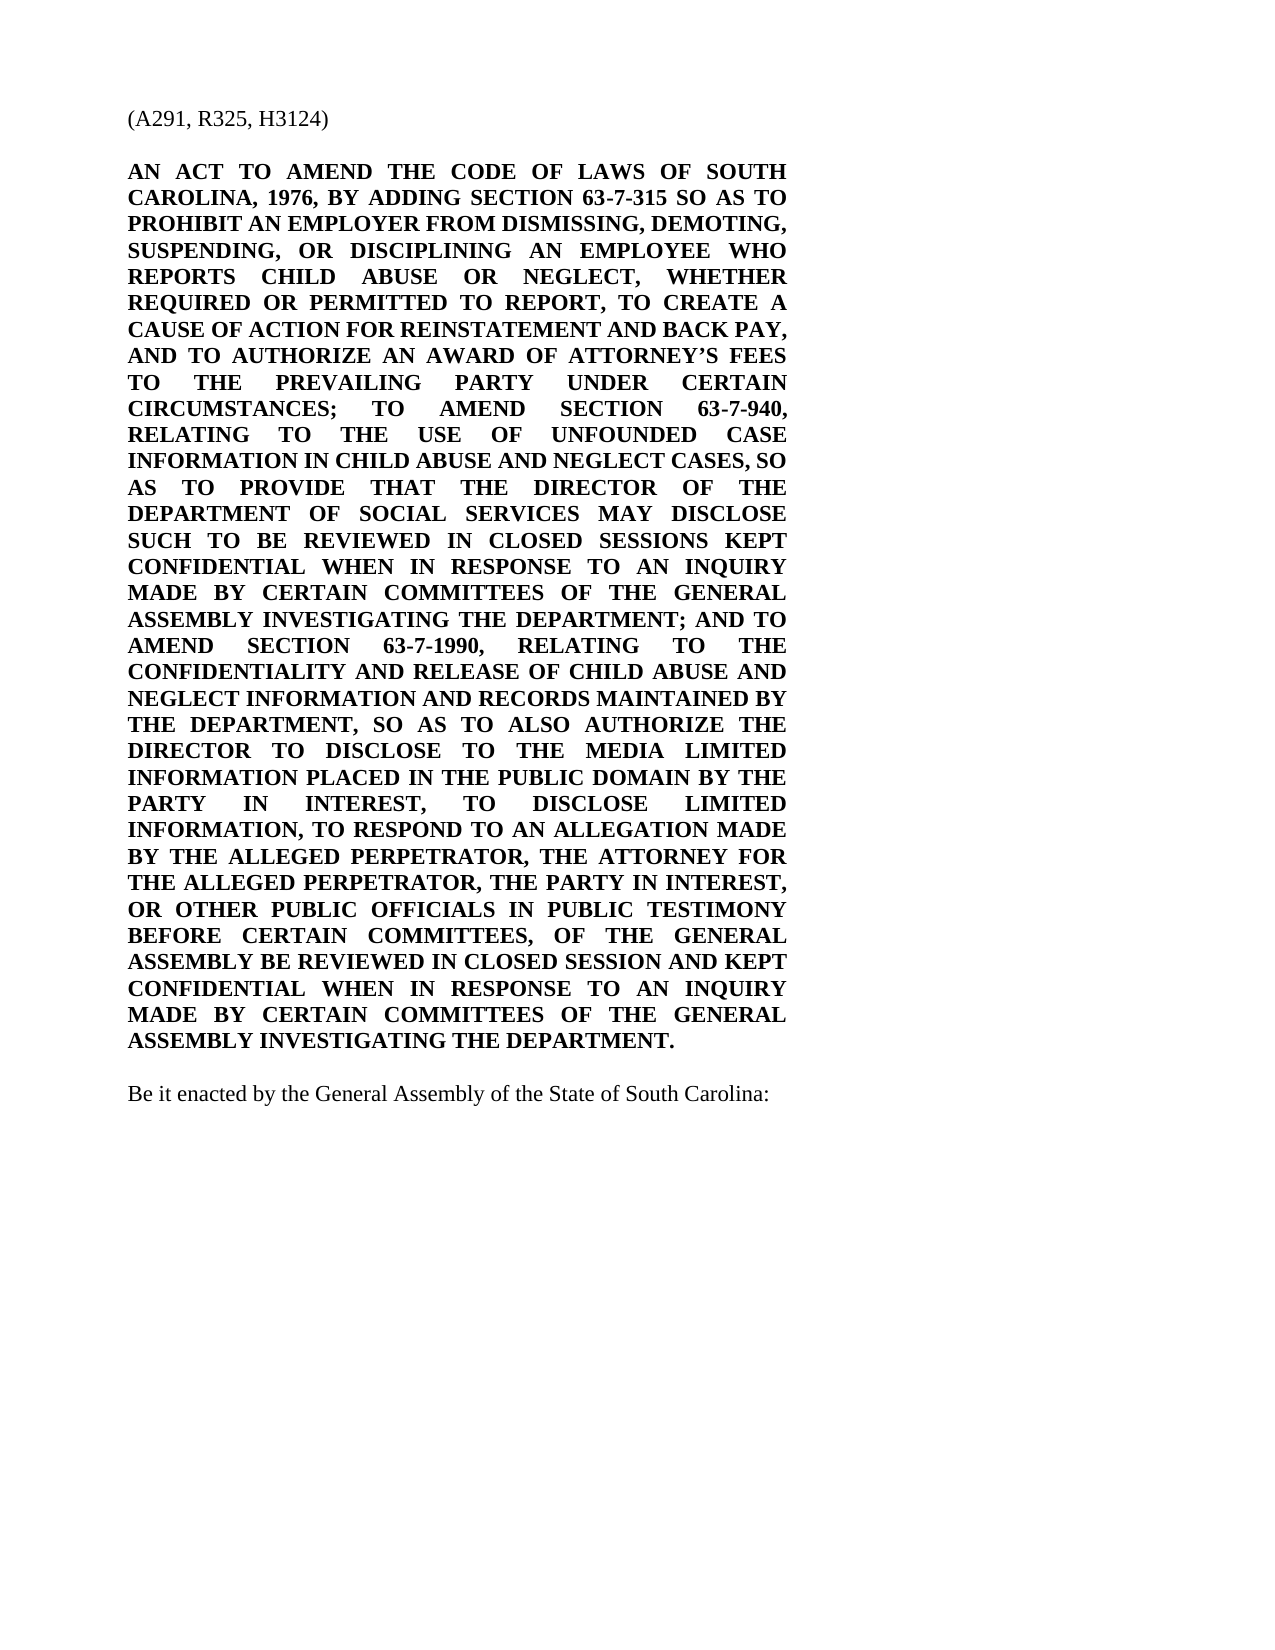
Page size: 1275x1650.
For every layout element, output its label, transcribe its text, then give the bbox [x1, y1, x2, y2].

text (A291, R325, H3124) [127, 105, 787, 131]
text Be it enacted by the General Assembly of the State of South Carolina: [127, 1080, 787, 1106]
text AN ACT TO AMEND THE CODE OF LAWS OF SOUTH CAROLINA, 1976, BY ADDING SECTION 63-7-315 SO AS TO PROHIBIT AN EMPLOYER FROM DISMISSING, DEMOTING, SUSPENDING, OR DISCIPLINING AN EMPLOYEE WHO REPORTS CHILD ABUSE OR NEGLECT, WHETHER REQUIRED OR PERMITTED TO REPORT, TO CREATE A CAUSE OF ACTION FOR REINSTATEMENT AND BACK PAY, AND TO AUTHORIZE AN AWARD OF ATTORNEY’S FEES TO THE PREVAILING PARTY UNDER CERTAIN CIRCUMSTANCES; TO AMEND SECTION 63-7-940, RELATING TO THE USE OF UNFOUNDED CASE INFORMATION IN CHILD ABUSE AND NEGLECT CASES, SO AS TO PROVIDE THAT THE DIRECTOR OF THE DEPARTMENT OF SOCIAL SERVICES MAY DISCLOSE SUCH TO BE REVIEWED IN CLOSED SESSIONS KEPT CONFIDENTIAL WHEN IN RESPONSE TO AN INQUIRY MADE BY CERTAIN COMMITTEES OF THE GENERAL ASSEMBLY INVESTIGATING THE DEPARTMENT; AND TO AMEND SECTION 63-7-1990, RELATING TO THE CONFIDENTIALITY AND RELEASE OF CHILD ABUSE AND NEGLECT INFORMATION AND RECORDS MAINTAINED BY THE DEPARTMENT, SO AS TO ALSO AUTHORIZE THE DIRECTOR TO DISCLOSE TO THE MEDIA LIMITED INFORMATION PLACED IN THE PUBLIC DOMAIN BY THE PARTY IN INTEREST, TO DISCLOSE LIMITED INFORMATION, TO RESPOND TO AN ALLEGATION MADE BY THE ALLEGED PERPETRATOR, THE ATTORNEY FOR THE ALLEGED PERPETRATOR, THE PARTY IN INTEREST, OR OTHER PUBLIC OFFICIALS IN PUBLIC TESTIMONY BEFORE CERTAIN COMMITTEES, OF THE GENERAL ASSEMBLY BE REVIEWED IN CLOSED SESSION AND KEPT CONFIDENTIAL WHEN IN RESPONSE TO AN INQUIRY MADE BY CERTAIN COMMITTEES OF THE GENERAL ASSEMBLY INVESTIGATING THE DEPARTMENT. [127, 158, 787, 1054]
